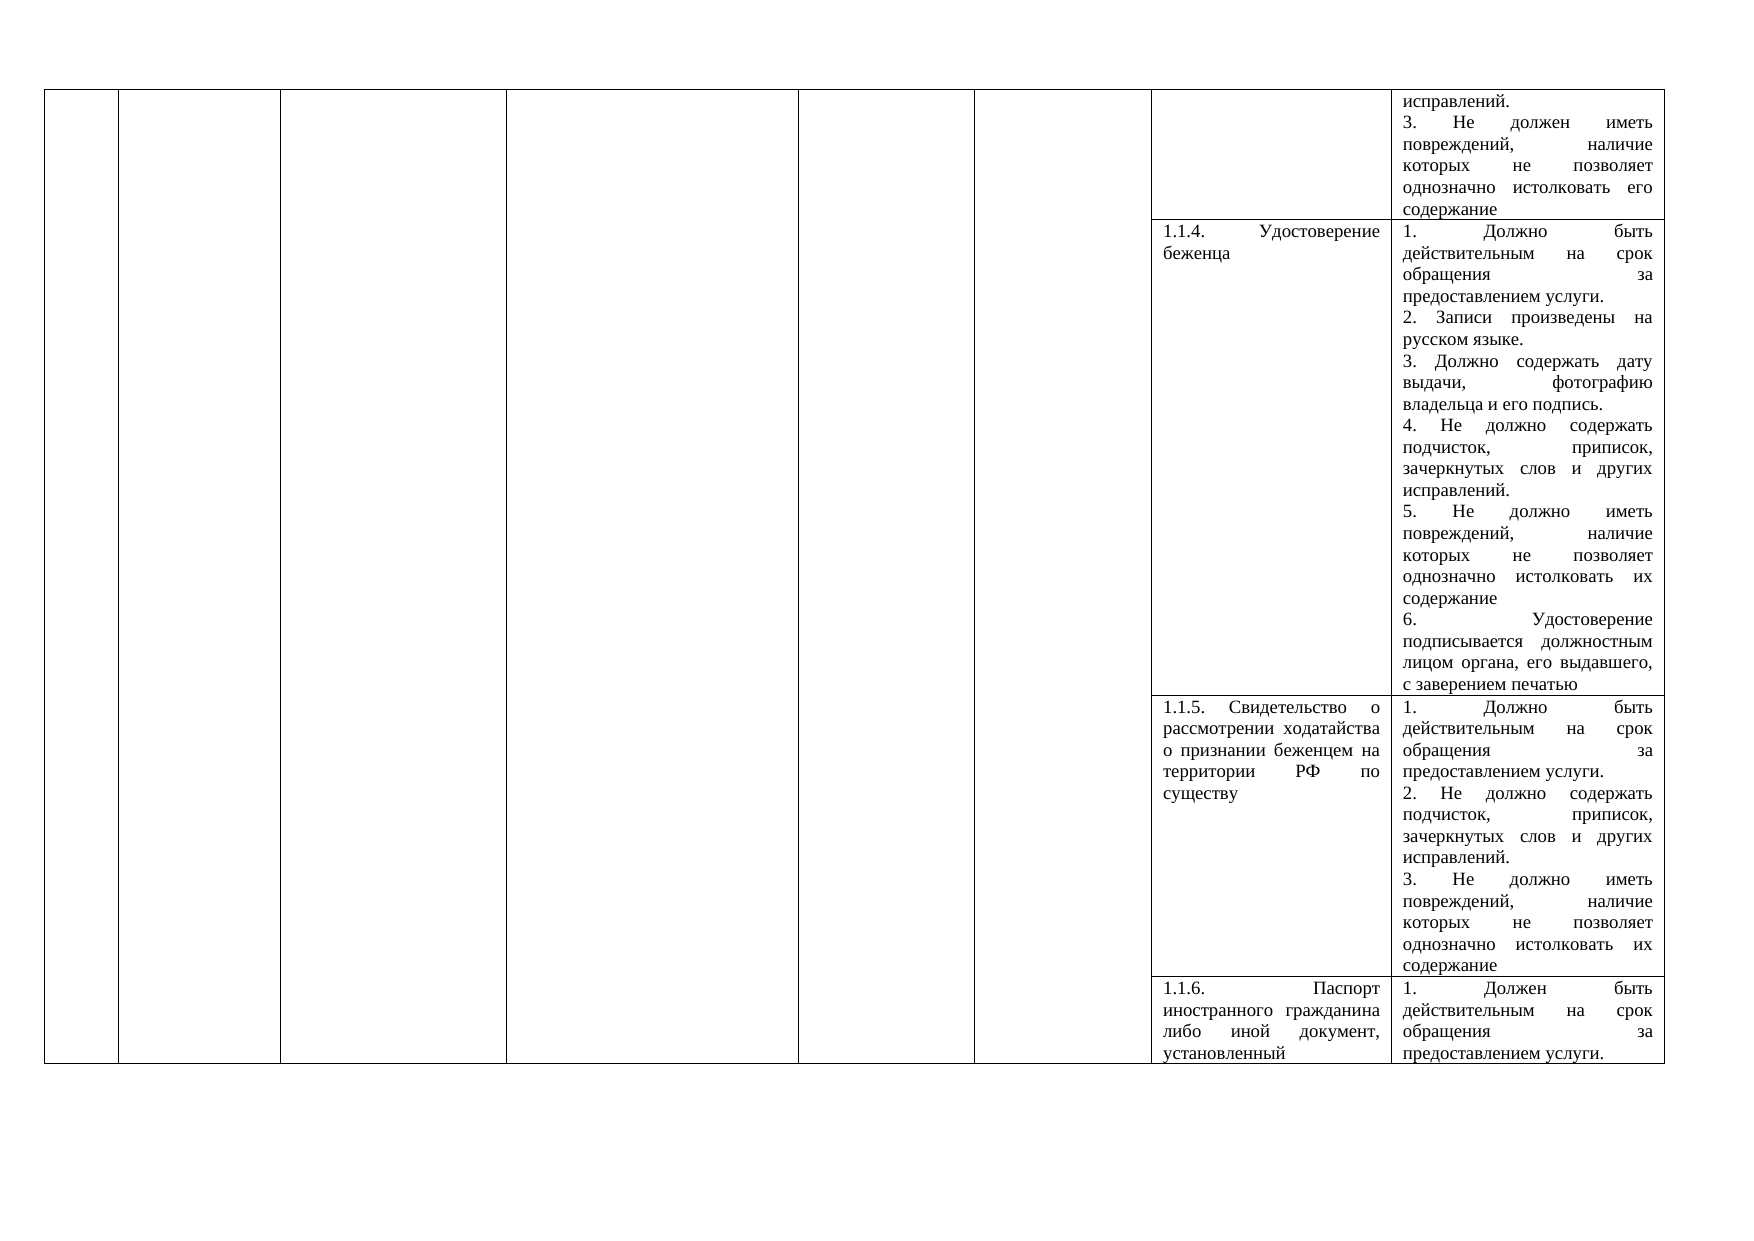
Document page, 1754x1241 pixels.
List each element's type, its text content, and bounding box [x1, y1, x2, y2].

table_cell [1392, 90, 1664, 219]
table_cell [1152, 90, 1391, 219]
table_cell 1.1.5. Свидетельство о рассмотрении ходатайства о признании беженцем на территории РФ по существу [1152, 696, 1391, 976]
table_cell 1. Должно быть действительным на срок обращения за предоставлением услуги. 2. Записи произведены на русском языке. 3. Должно содержать дату выдачи, фотографию владельца и его подпись. 4. Не должно содержать подчисток, приписок, зачеркнутых слов и других исправлений. 5. Не должно иметь повреждений, наличие которых не позволяет однозначно истолковать их содержание 6. Удостоверение подписывается должностным лицом органа, его выдавшего, с заверением печатью [1392, 220, 1664, 694]
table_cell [1152, 977, 1391, 1063]
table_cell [1392, 977, 1664, 1063]
table_cell 1.1.4. Удостоверение беженца [1152, 220, 1391, 694]
